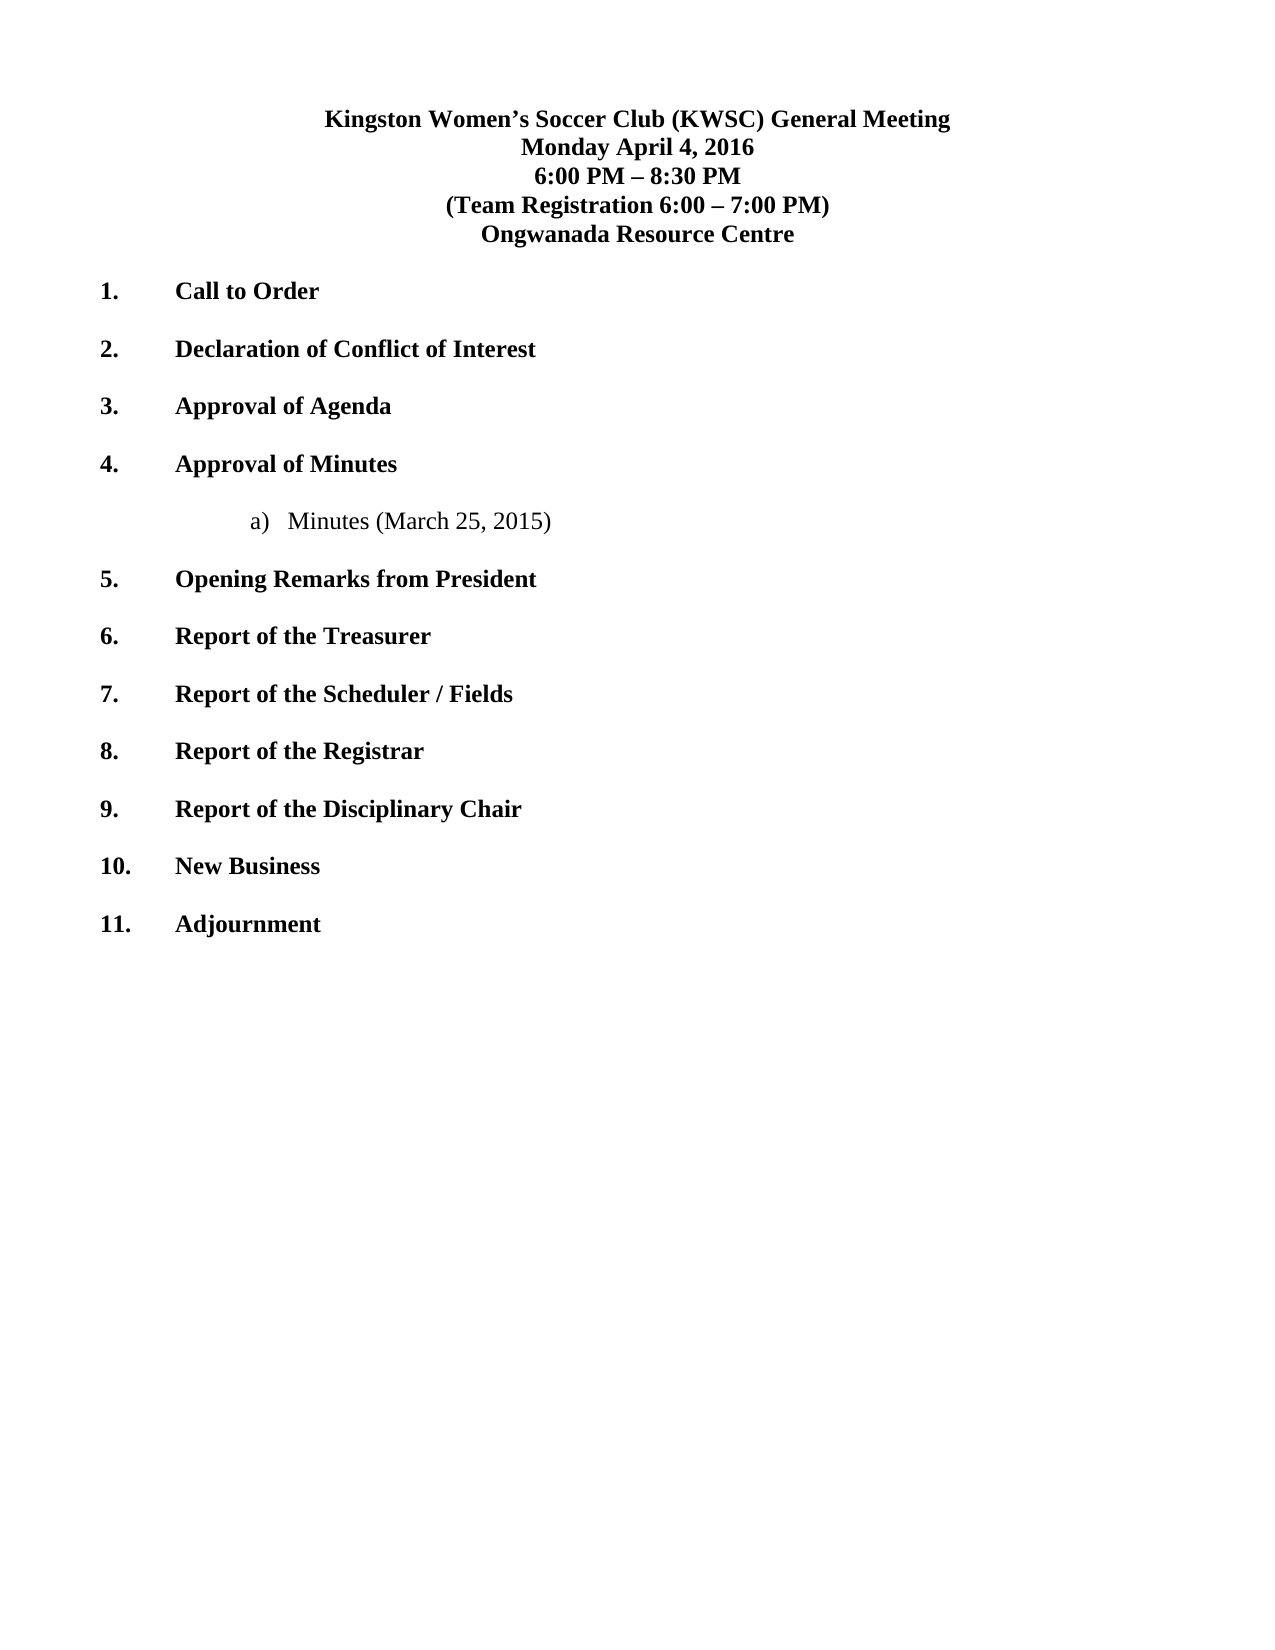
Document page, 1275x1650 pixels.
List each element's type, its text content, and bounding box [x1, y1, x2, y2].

list Report of the Disciplinary Chair [100, 794, 1212, 822]
list Approval of Agenda [100, 391, 1212, 420]
text (Team Registration 6:00 – 7:00 PM) [62, 190, 1212, 219]
list Report of the Scheduler / Fields [100, 679, 1212, 707]
list Report of the Registrar [100, 736, 1212, 765]
text 6:00 PM – 8:30 PM [62, 161, 1212, 190]
list Approval of Minutes [100, 449, 1212, 477]
list New Business [100, 851, 1212, 880]
list Report of the Treasurer [100, 621, 1212, 650]
list Adjournment [100, 909, 1212, 937]
list Call to Order [100, 276, 1212, 305]
list Minutes (March 25, 2015) [250, 506, 1212, 535]
list Opening Remarks from President [100, 564, 1212, 592]
list Declaration of Conflict of Interest [100, 334, 1212, 362]
text Monday April 4, 2016 [62, 132, 1212, 161]
text Ongwanada Resource Centre [62, 219, 1212, 247]
text Kingston Women’s Soccer Club (KWSC) General Meeting [62, 104, 1212, 132]
